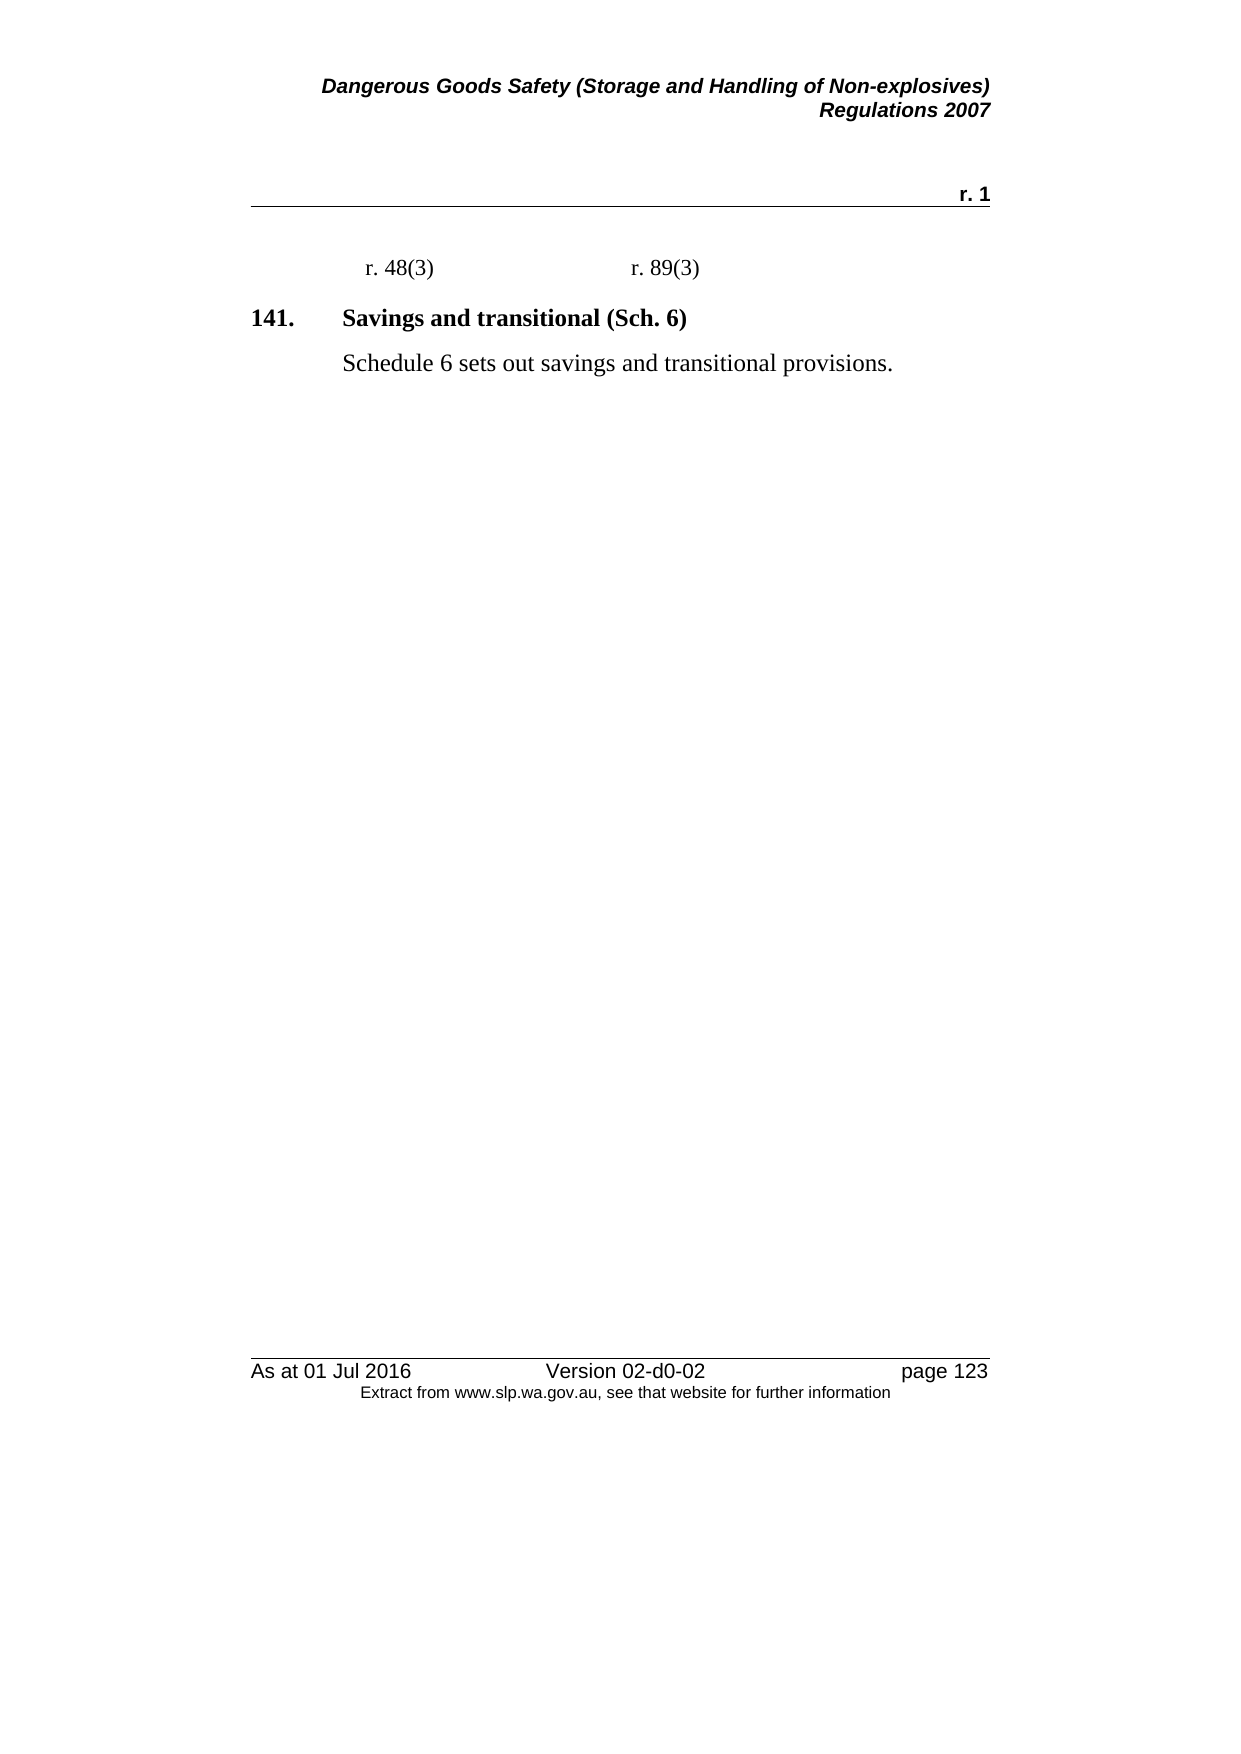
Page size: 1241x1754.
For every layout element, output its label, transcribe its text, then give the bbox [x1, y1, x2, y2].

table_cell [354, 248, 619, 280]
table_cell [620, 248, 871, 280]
text Schedule 6 sets out savings and transitional provisions. [251, 348, 990, 377]
subtitle 141. Savings and transitional (Sch. 6) [251, 303, 990, 332]
